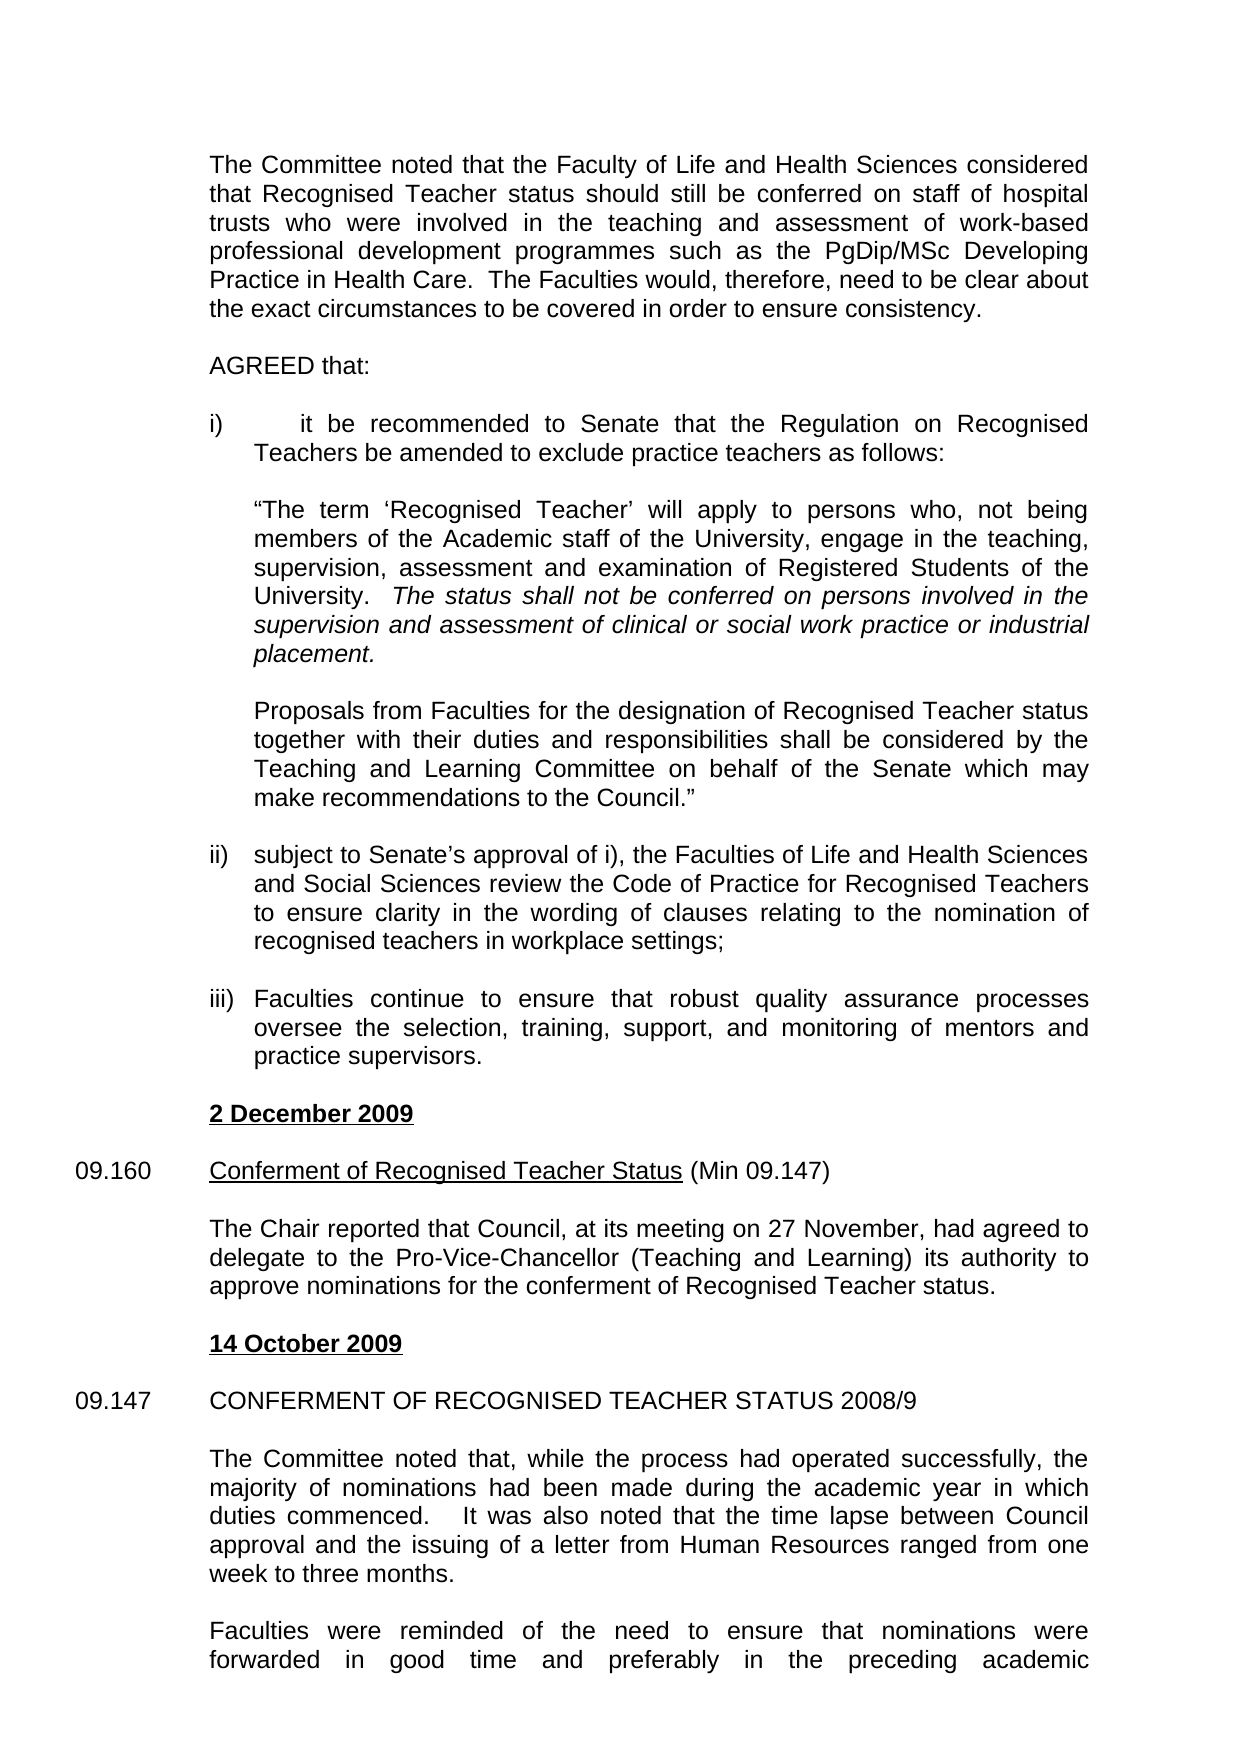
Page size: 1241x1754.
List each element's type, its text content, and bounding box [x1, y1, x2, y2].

text The Chair reported that Council, at its meeting on 27 November, had agreed to delegate to the Pro-Vice-Chancellor (Teaching and Learning) its authority to approve nominations for the conferment of Recognised Teacher status. [209, 1214, 1090, 1300]
list subject to Senate’s approval of i), the Faculties of Life and Health Sciences and Social Sciences review the Code of Practice for Recognised Teachers to ensure clarity in the wording of clauses relating to the nomination of recognised teachers in workplace settings; [209, 840, 1090, 955]
text 09.160 Conferment of Recognised Teacher Status (Min 09.147) [75, 1156, 1090, 1185]
text The Committee noted that, while the process had operated successfully, the majority of nominations had been made during the academic year in which duties commenced. It was also noted that the time lapse between Council approval and the issuing of a letter from Human Resources ranged from one week to three months. [209, 1444, 1090, 1587]
text 14 October 2009 [209, 1329, 1090, 1357]
list it be recommended to Senate that the Regulation on Recognised Teachers be amended to exclude practice teachers as follows: [209, 409, 1090, 466]
text The Committee noted that the Faculty of Life and Health Sciences considered that Recognised Teacher status should still be conferred on staff of hospital trusts who were involved in the teaching and assessment of work-based professional development programmes such as the PgDip/MSc Developing Practice in Health Care. The Faculties would, therefore, need to be clear about the exact circumstances to be covered in order to ensure consistency. [209, 150, 1090, 322]
text AGREED that: [209, 351, 1090, 380]
text Proposals from Faculties for the designation of Recognised Teacher status together with their duties and responsibilities shall be considered by the Teaching and Learning Committee on behalf of the Senate which may make recommendations to the Council.” [253, 696, 1090, 811]
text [209, 1616, 1090, 1674]
text 2 December 2009 [209, 1099, 1087, 1127]
text “The term ‘Recognised Teacher’ will apply to persons who, not being members of the Academic staff of the University, engage in the teaching, supervision, assessment and examination of Registered Students of the University. The status shall not be conferred on persons involved in the supervision and assessment of clinical or social work practice or industrial placement. [253, 495, 1090, 667]
text 09.147 CONFERMENT OF RECOGNISED TEACHER STATUS 2008/9 [75, 1386, 1090, 1415]
list Faculties continue to ensure that robust quality assurance processes oversee the selection, training, support, and monitoring of mentors and practice supervisors. [209, 984, 1090, 1070]
